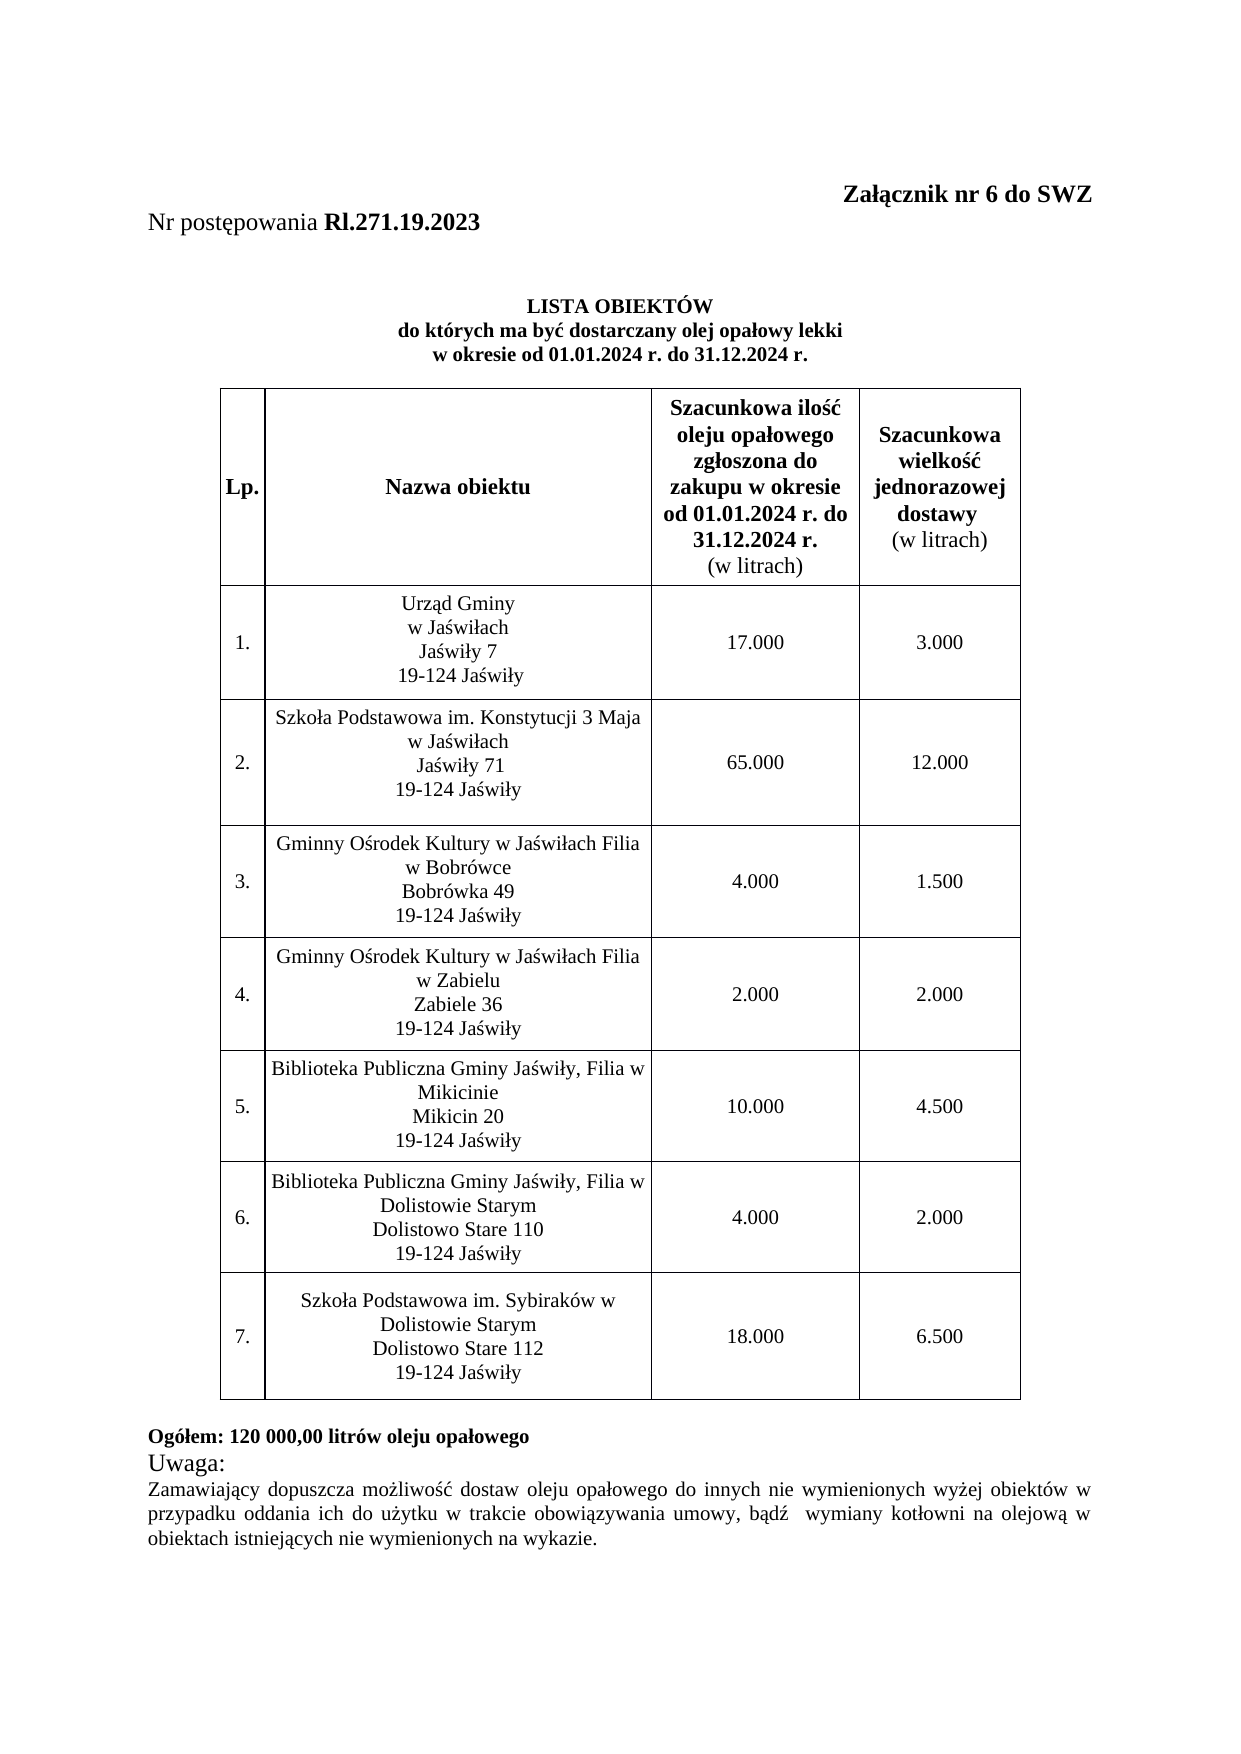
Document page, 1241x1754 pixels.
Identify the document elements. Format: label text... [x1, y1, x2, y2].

text Uwaga: [148, 1448, 1093, 1477]
text Ogółem: 120 000,00 litrów oleju opałowego [148, 1424, 1093, 1448]
text Zamawiający dopuszcza możliwość dostaw oleju opałowego do innych nie wymienionych wyżej obiektów w przypadku oddania ich do użytku w trakcie obowiązywania umowy, bądź wymiany kotłowni na olejową w obiektach istniejących nie wymienionych na wykazie. [148, 1477, 1093, 1549]
table_cell 2.000 [652, 938, 859, 1049]
table_cell Szkoła Podstawowa im. Konstytucji 3 Maja w Jaświłach Jaświły 71 19-124 Jaświły [266, 700, 651, 824]
table_cell 1. [221, 586, 264, 698]
table_header Nazwa obiektu [266, 389, 651, 584]
table_cell 5. [221, 1051, 264, 1161]
table_cell 4.500 [860, 1051, 1020, 1161]
table_cell Biblioteka Publiczna Gminy Jaświły, Filia w Mikicinie Mikicin 20 19-124 Jaświły [266, 1051, 651, 1161]
table_cell 2. [221, 700, 264, 824]
table_cell 12.000 [860, 700, 1020, 824]
table_cell 7. [221, 1273, 264, 1399]
table_cell 1.500 [860, 826, 1020, 937]
table_cell Biblioteka Publiczna Gminy Jaświły, Filia w Dolistowie Starym Dolistowo Stare 110 19-124 Jaświły [266, 1162, 651, 1272]
table_header Szacunkowa ilość oleju opałowego zgłoszona do zakupu w okresie od 01.01.2024 r. do 31.12.2024 r. (w litrach) [652, 389, 859, 584]
text w okresie od 01.01.2024 r. do 31.12.2024 r. [148, 342, 1093, 366]
table_cell 17.000 [652, 586, 859, 698]
table_cell 3. [221, 826, 264, 937]
text do których ma być dostarczany olej opałowy lekki [148, 318, 1093, 342]
table_cell 18.000 [652, 1273, 859, 1399]
table_cell 4.000 [652, 826, 859, 937]
table_cell 6.500 [860, 1273, 1020, 1399]
table_header Szacunkowa wielkość jednorazowej dostawy (w litrach) [860, 389, 1020, 584]
text LISTA OBIEKTÓW [148, 294, 1093, 318]
table_cell 4. [221, 938, 264, 1049]
table_cell Gminny Ośrodek Kultury w Jaświłach Filia w Bobrówce Bobrówka 49 19-124 Jaświły [266, 826, 651, 937]
table_cell 65.000 [652, 700, 859, 824]
table_cell 10.000 [652, 1051, 859, 1161]
text Nr postępowania Rl.271.19.2023 [148, 207, 1093, 236]
table_cell 3.000 [860, 586, 1020, 698]
table_cell Szkoła Podstawowa im. Sybiraków w Dolistowie Starym Dolistowo Stare 112 19-124 Jaświły [266, 1273, 651, 1399]
table_cell Gminny Ośrodek Kultury w Jaświłach Filia w Zabielu Zabiele 36 19-124 Jaświły [266, 938, 651, 1049]
table_cell 2.000 [860, 938, 1020, 1049]
table_header Lp. [221, 389, 264, 584]
table_cell Urząd Gminy w Jaświłach Jaświły 7 19-124 Jaświły [266, 586, 651, 698]
table_cell 4.000 [652, 1162, 859, 1272]
table_cell 6. [221, 1162, 264, 1272]
text Załącznik nr 6 do SWZ [148, 179, 1093, 207]
table_cell 2.000 [860, 1162, 1020, 1272]
